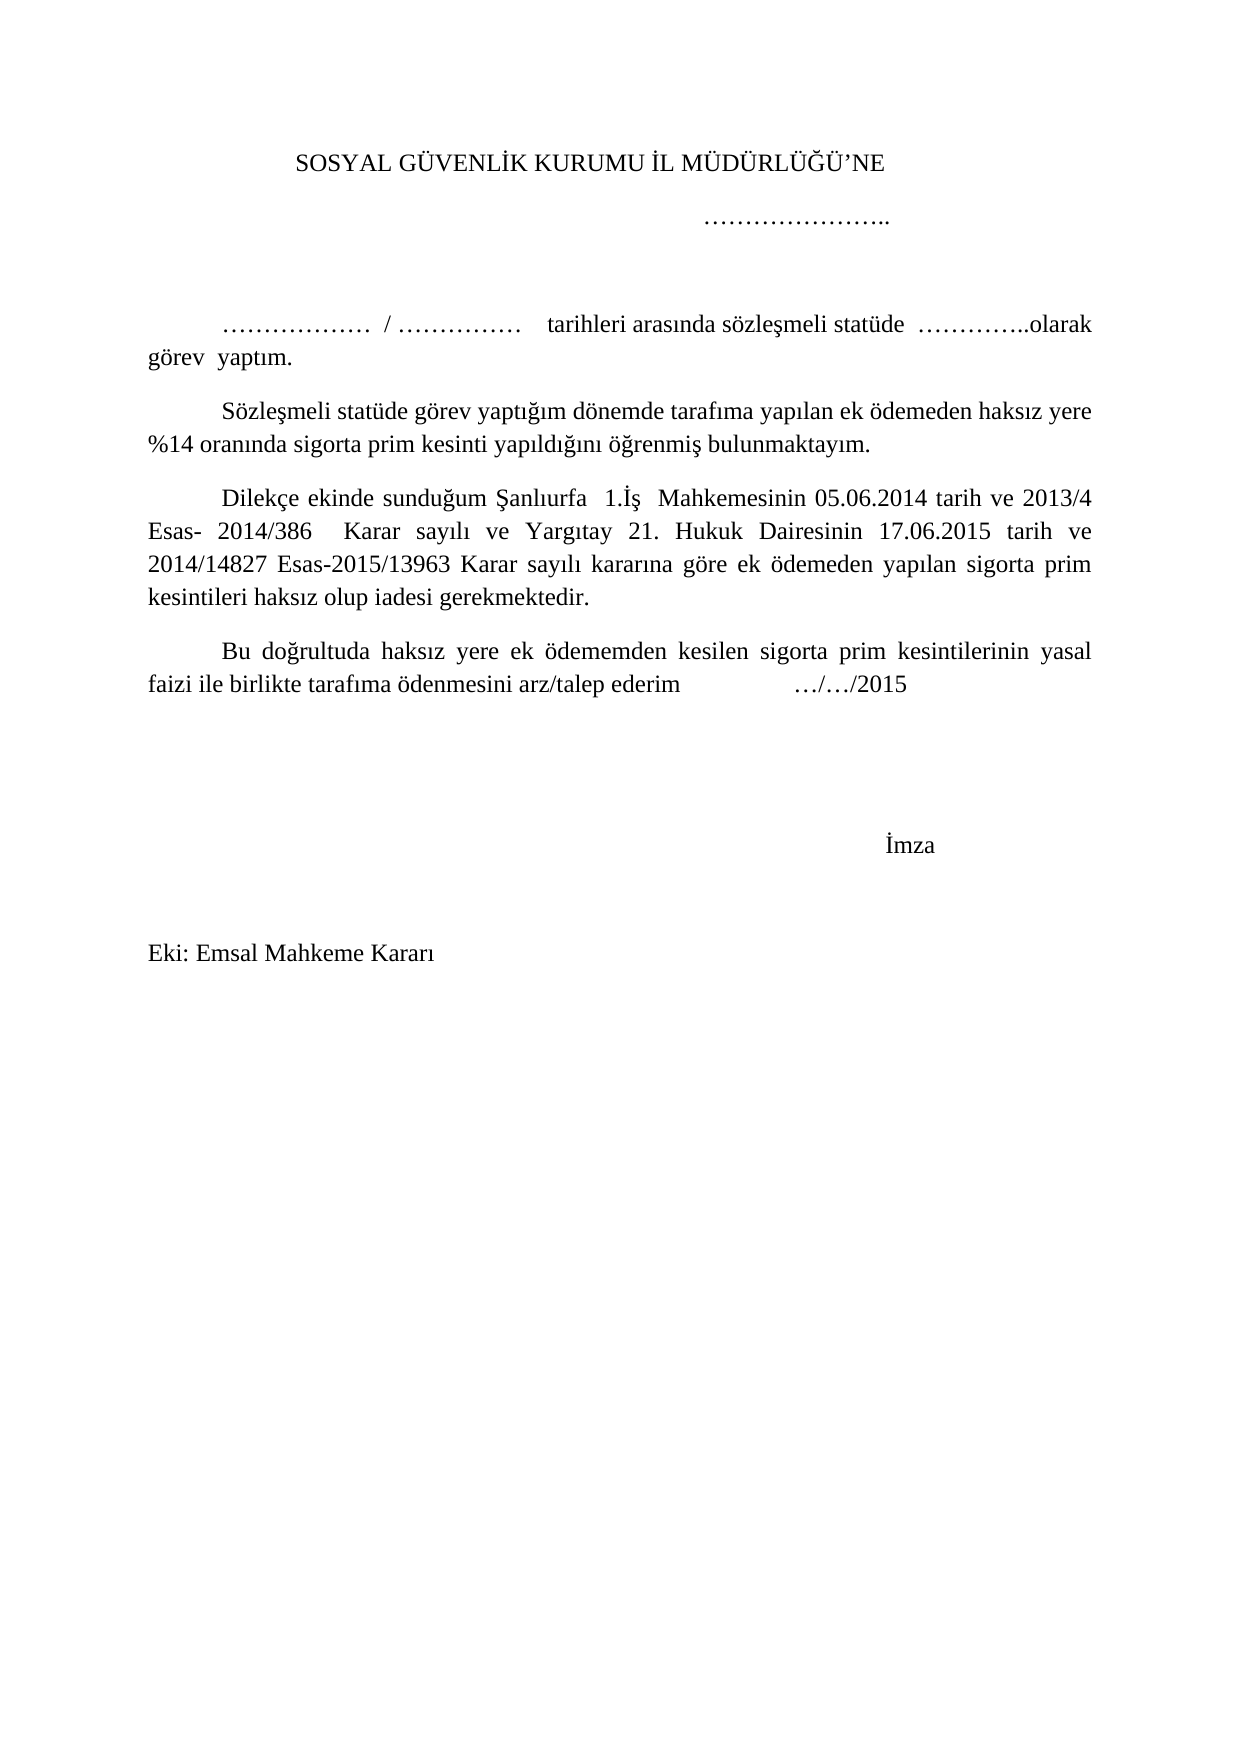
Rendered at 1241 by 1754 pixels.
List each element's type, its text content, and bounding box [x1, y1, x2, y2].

text ……………… / …………… tarihleri arasında sözleşmeli statüde …………..olarak görev yaptım. [148, 309, 1093, 371]
text İmza [221, 830, 1093, 859]
text Eki: Emsal Mahkeme Kararı [148, 938, 1093, 967]
text Bu doğrultuda haksız yere ek ödememden kesilen sigorta prim kesintilerinin yasal faizi ile birlikte tarafıma ödenmesini arz/talep ederim …/…/2015 [148, 636, 1093, 698]
text SOSYAL GÜVENLİK KURUMU İL MÜDÜRLÜĞÜ’NE [221, 148, 1093, 176]
text Sözleşmeli statüde görev yaptığım dönemde tarafıma yapılan ek ödemeden haksız yere %14 oranında sigorta prim kesinti yapıldığını öğrenmiş bulunmaktayım. [148, 396, 1093, 458]
text ………………….. [148, 201, 1093, 230]
text Dilekçe ekinde sunduğum Şanlıurfa 1.İş Mahkemesinin 05.06.2014 tarih ve 2013/4 Esas- 2014/386 Karar sayılı ve Yargıtay 21. Hukuk Dairesinin 17.06.2015 tarih ve 2014/14827 Esas-2015/13963 Karar sayılı kararına göre ek ödemeden yapılan sigorta prim kesintileri haksız olup iadesi gerekmektedir. [148, 483, 1093, 611]
